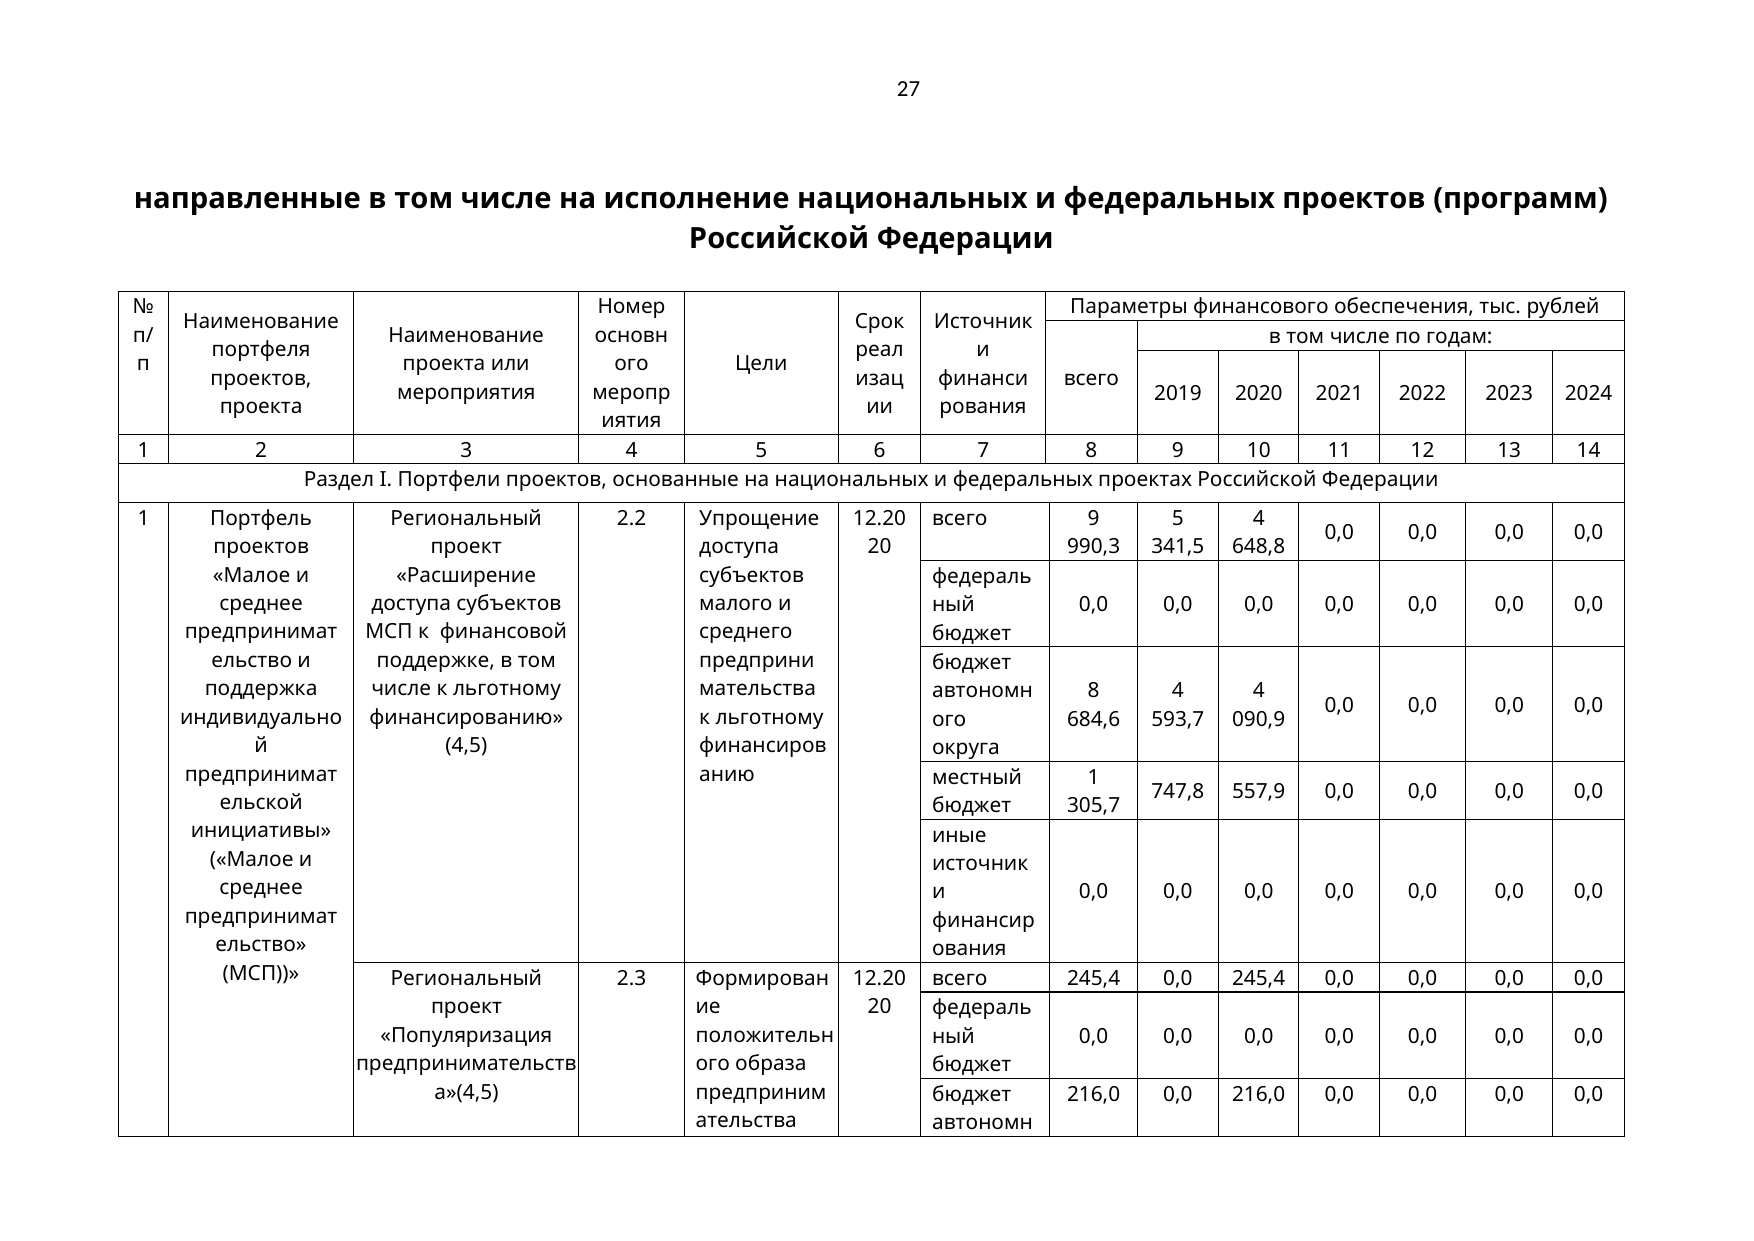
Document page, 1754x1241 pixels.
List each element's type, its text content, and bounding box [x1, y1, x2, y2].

table_cell 216,0 [1219, 1079, 1298, 1136]
table_cell 0,0 [1138, 963, 1218, 991]
table_cell 0,0 [1050, 993, 1137, 1078]
table_cell 0,0 [1299, 561, 1379, 646]
table_cell бюджет автономного округа [921, 1079, 1049, 1136]
table_cell 12.2020 [839, 503, 920, 962]
table_cell всего [921, 963, 1049, 991]
table_cell 0,0 [1553, 762, 1624, 819]
table_cell 245,4 [1050, 963, 1137, 991]
table_cell 0,0 [1138, 1079, 1218, 1136]
table_cell 0,0 [1050, 820, 1137, 962]
table_header № п/п [119, 292, 168, 434]
table_cell 0,0 [1553, 820, 1624, 962]
table_cell 2022 [1380, 351, 1465, 434]
table_cell 8 684,6 [1050, 647, 1137, 761]
table_cell 0,0 [1553, 647, 1624, 761]
table_cell 557,9 [1219, 762, 1298, 819]
table_cell 2020 [1219, 351, 1298, 434]
table_cell 0,0 [1380, 762, 1465, 819]
table_cell местный бюджет [921, 762, 1049, 819]
table_cell 0,0 [1553, 993, 1624, 1078]
table_cell Региональный проект «Популяризация предпринимательства»(4,5) [354, 963, 578, 1136]
table_cell 14 [1553, 435, 1624, 463]
table_cell 0,0 [1466, 820, 1552, 962]
table_header Наименование портфеля проектов, проекта [169, 292, 353, 434]
table_header Параметры финансового обеспечения, тыс. рублей [1046, 292, 1624, 320]
table_cell 0,0 [1299, 963, 1379, 991]
table_cell 0,0 [1380, 647, 1465, 761]
table_cell иные источники финансирования [921, 820, 1049, 962]
table_cell 0,0 [1466, 647, 1552, 761]
table_cell 0,0 [1380, 993, 1465, 1078]
table_cell 0,0 [1466, 762, 1552, 819]
table_cell 2.2 [579, 503, 684, 962]
table_cell 0,0 [1553, 963, 1624, 991]
table_cell 13 [1466, 435, 1552, 463]
table_cell 245,4 [1219, 963, 1298, 991]
table_cell бюджет автономного округа [921, 647, 1049, 761]
table_cell 10 [1219, 435, 1298, 463]
table_cell Упрощение доступа субъектов малого и среднего предпринимательства к льготному финансированию [685, 503, 838, 962]
table_cell 0,0 [1553, 1079, 1624, 1136]
table_cell 0,0 [1299, 1079, 1379, 1136]
table_cell всего [921, 503, 1049, 560]
table_header Срок реализации [839, 292, 920, 434]
table_cell 11 [1299, 435, 1379, 463]
table_cell 5 [685, 435, 838, 463]
table_cell 0,0 [1380, 1079, 1465, 1136]
table_cell Портфель проектов «Малое и среднее предпринимательство и поддержка индивидуальной предпринимательской инициативы» («Малое и среднее предпринимательство» (МСП))» [169, 503, 353, 1136]
table_cell 0,0 [1380, 503, 1465, 560]
table_cell 747,8 [1138, 762, 1218, 819]
table_cell в том числе по годам: [1138, 321, 1624, 349]
table_cell 12.2020 [839, 963, 920, 1136]
table_cell 0,0 [1219, 820, 1298, 962]
table_cell 0,0 [1299, 820, 1379, 962]
table_header Наименование проекта или мероприятия [354, 292, 578, 434]
table_cell 216,0 [1050, 1079, 1137, 1136]
table_cell 0,0 [1466, 561, 1552, 646]
table_cell 0,0 [1380, 820, 1465, 962]
table_cell 0,0 [1299, 503, 1379, 560]
table_cell 0,0 [1553, 503, 1624, 560]
table_cell 0,0 [1299, 762, 1379, 819]
table_cell 12 [1380, 435, 1465, 463]
table_cell 7 [921, 435, 1045, 463]
table_cell 0,0 [1299, 647, 1379, 761]
table_cell Раздел I. Портфели проектов, основанные на национальных и федеральных проектах Российской Федерации [119, 464, 1624, 502]
table_cell 2.3 [579, 963, 684, 1136]
table_cell 4 648,8 [1219, 503, 1298, 560]
table_cell 2021 [1299, 351, 1379, 434]
table_cell 0,0 [1219, 993, 1298, 1078]
table_cell 0,0 [1138, 561, 1218, 646]
table_cell 2023 [1466, 351, 1552, 434]
table_cell 8 [1046, 435, 1137, 463]
table_cell 2019 [1138, 351, 1218, 434]
table_cell 0,0 [1138, 993, 1218, 1078]
table_cell 0,0 [1380, 963, 1465, 991]
table_header Источники финансирования [921, 292, 1045, 434]
table_cell 1 305,7 [1050, 762, 1137, 819]
table_cell 9 990,3 [1050, 503, 1137, 560]
table_cell Региональный проект «Расширение доступа субъектов МСП к финансовой поддержке, в том числе к льготному финансированию» (4,5) [354, 503, 578, 962]
table_cell 0,0 [1553, 561, 1624, 646]
table_cell 4 090,9 [1219, 647, 1298, 761]
table_cell всего [1046, 321, 1137, 434]
table_cell 6 [839, 435, 920, 463]
table_cell 0,0 [1380, 561, 1465, 646]
table_cell федеральный бюджет [921, 561, 1049, 646]
text направленные в том числе на исполнение национальных и федеральных проектов (программ) Российской Федерации [118, 177, 1624, 257]
table_cell 1 [119, 503, 168, 1136]
table_cell 0,0 [1466, 993, 1552, 1078]
table_cell 0,0 [1050, 561, 1137, 646]
table_cell 0,0 [1219, 561, 1298, 646]
table_header Номер основного мероприятия [579, 292, 684, 434]
table_cell 0,0 [1138, 820, 1218, 962]
table_cell 3 [354, 435, 578, 463]
table_cell 4 593,7 [1138, 647, 1218, 761]
table_cell 1 [119, 435, 168, 463]
table_header Цели [685, 292, 838, 434]
table_cell 2024 [1553, 351, 1624, 434]
table_cell 0,0 [1466, 963, 1552, 991]
table_cell 0,0 [1299, 993, 1379, 1078]
table_cell 4 [579, 435, 684, 463]
table_cell 5 341,5 [1138, 503, 1218, 560]
table_cell 0,0 [1466, 1079, 1552, 1136]
table_cell 0,0 [1466, 503, 1552, 560]
table_cell Формирование положительного образа предпринимательства среди населения Российской Федерации, а также вовлечение различных категорий граждан, включая самозанятых, в сектор малого и среднего предпринимательства, в том числе создание новых субъектов МСП. [685, 963, 838, 1136]
table_cell 9 [1138, 435, 1218, 463]
table_cell федеральный бюджет [921, 993, 1049, 1078]
table_cell 2 [169, 435, 353, 463]
